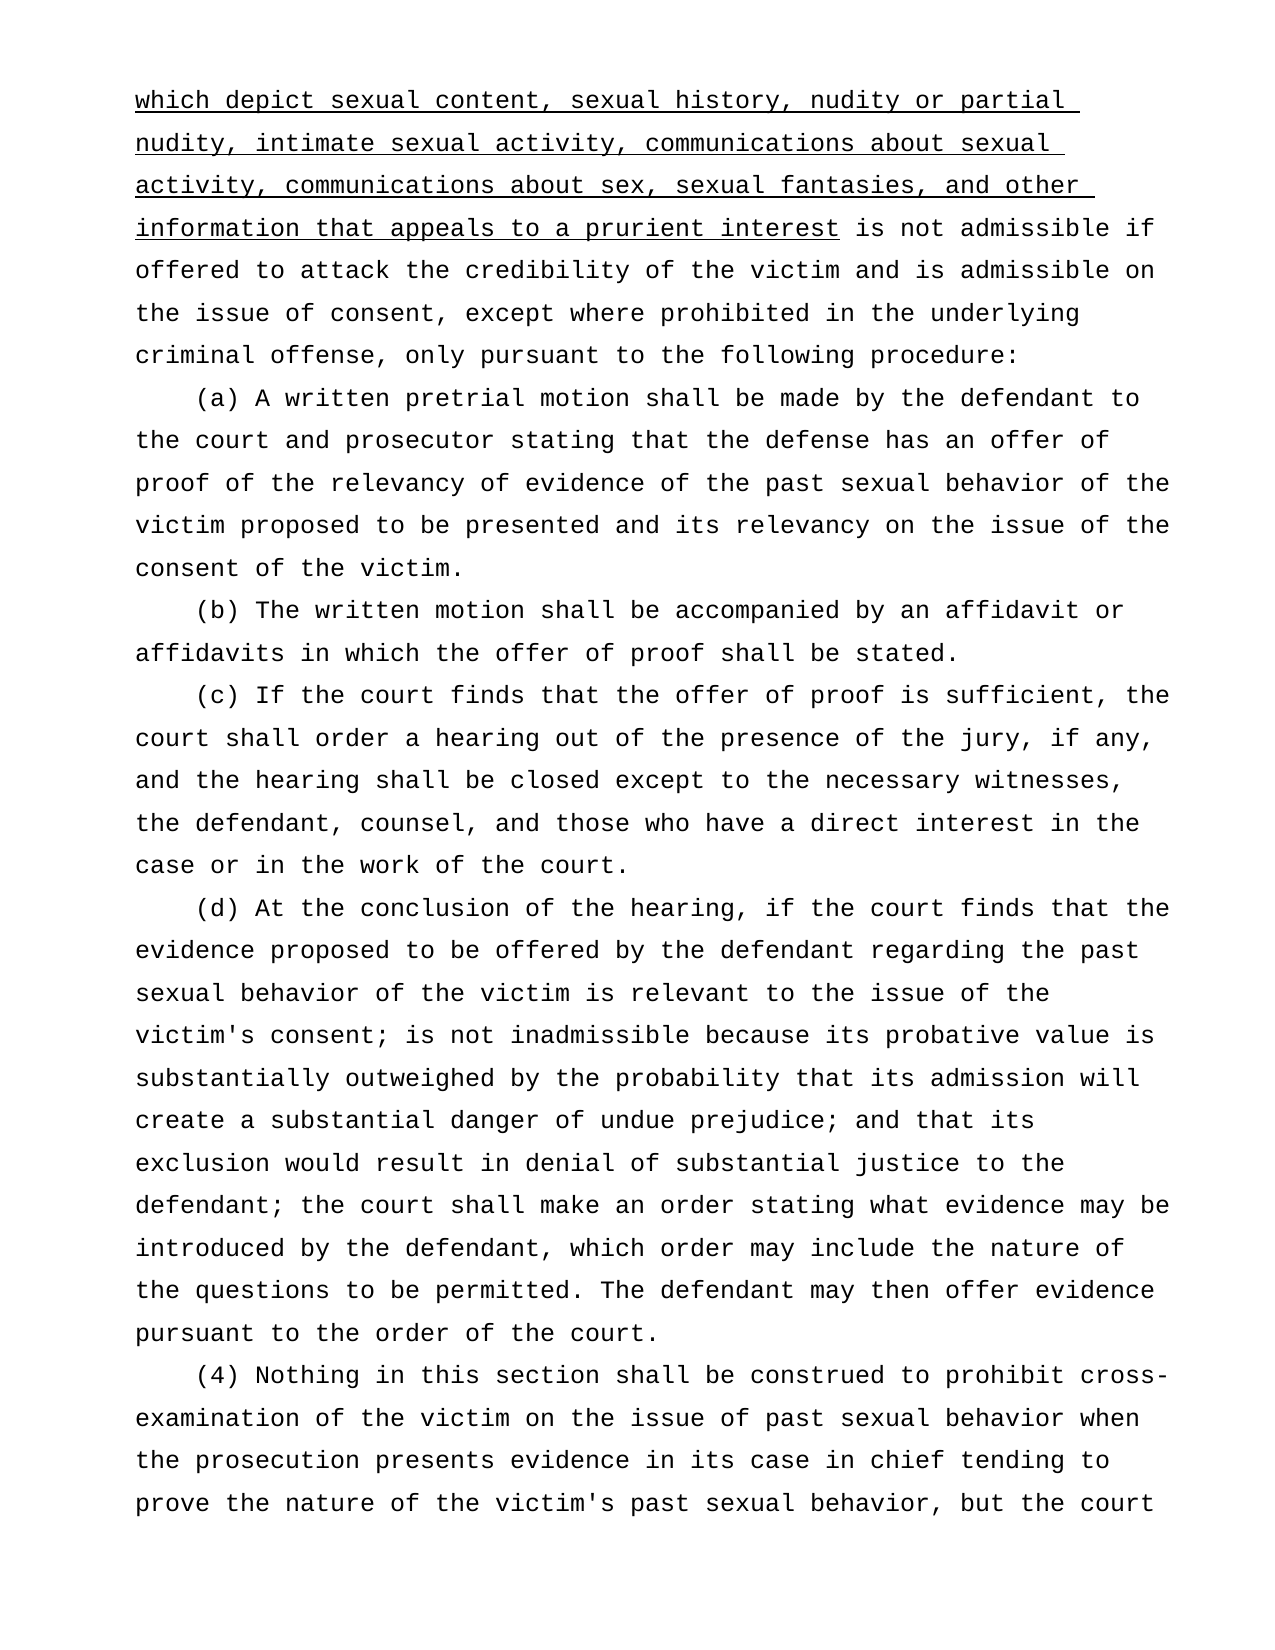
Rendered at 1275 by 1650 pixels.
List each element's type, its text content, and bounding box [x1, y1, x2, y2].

text (c) If the court finds that the offer of proof is sufficient, the court shall order a hearing out of the presence of the jury, if any, and the hearing shall be closed except to the necessary witnesses, the defendant, counsel, and those who have a direct interest in the case or in the work of the court. [135, 670, 1170, 882]
text (d) At the conclusion of the hearing, if the court finds that the evidence proposed to be offered by the defendant regarding the past sexual behavior of the victim is relevant to the issue of the victim's consent; is not inadmissible because its probative value is substantially outweighed by the probability that its admission will create a substantial danger of undue prejudice; and that its exclusion would result in denial of substantial justice to the defendant; the court shall make an order stating what evidence may be introduced by the defendant, which order may include the nature of the questions to be permitted. The defendant may then offer evidence pursuant to the order of the court. [135, 882, 1170, 1350]
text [135, 1350, 1170, 1520]
text (a) A written pretrial motion shall be made by the defendant to the court and prosecutor stating that the defense has an offer of proof of the relevancy of evidence of the past sexual behavior of the victim proposed to be presented and its relevancy on the issue of the consent of the victim. [135, 372, 1170, 585]
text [135, 75, 1170, 372]
text (b) The written motion shall be accompanied by an affidavit or affidavits in which the offer of proof shall be stated. [135, 585, 1170, 670]
